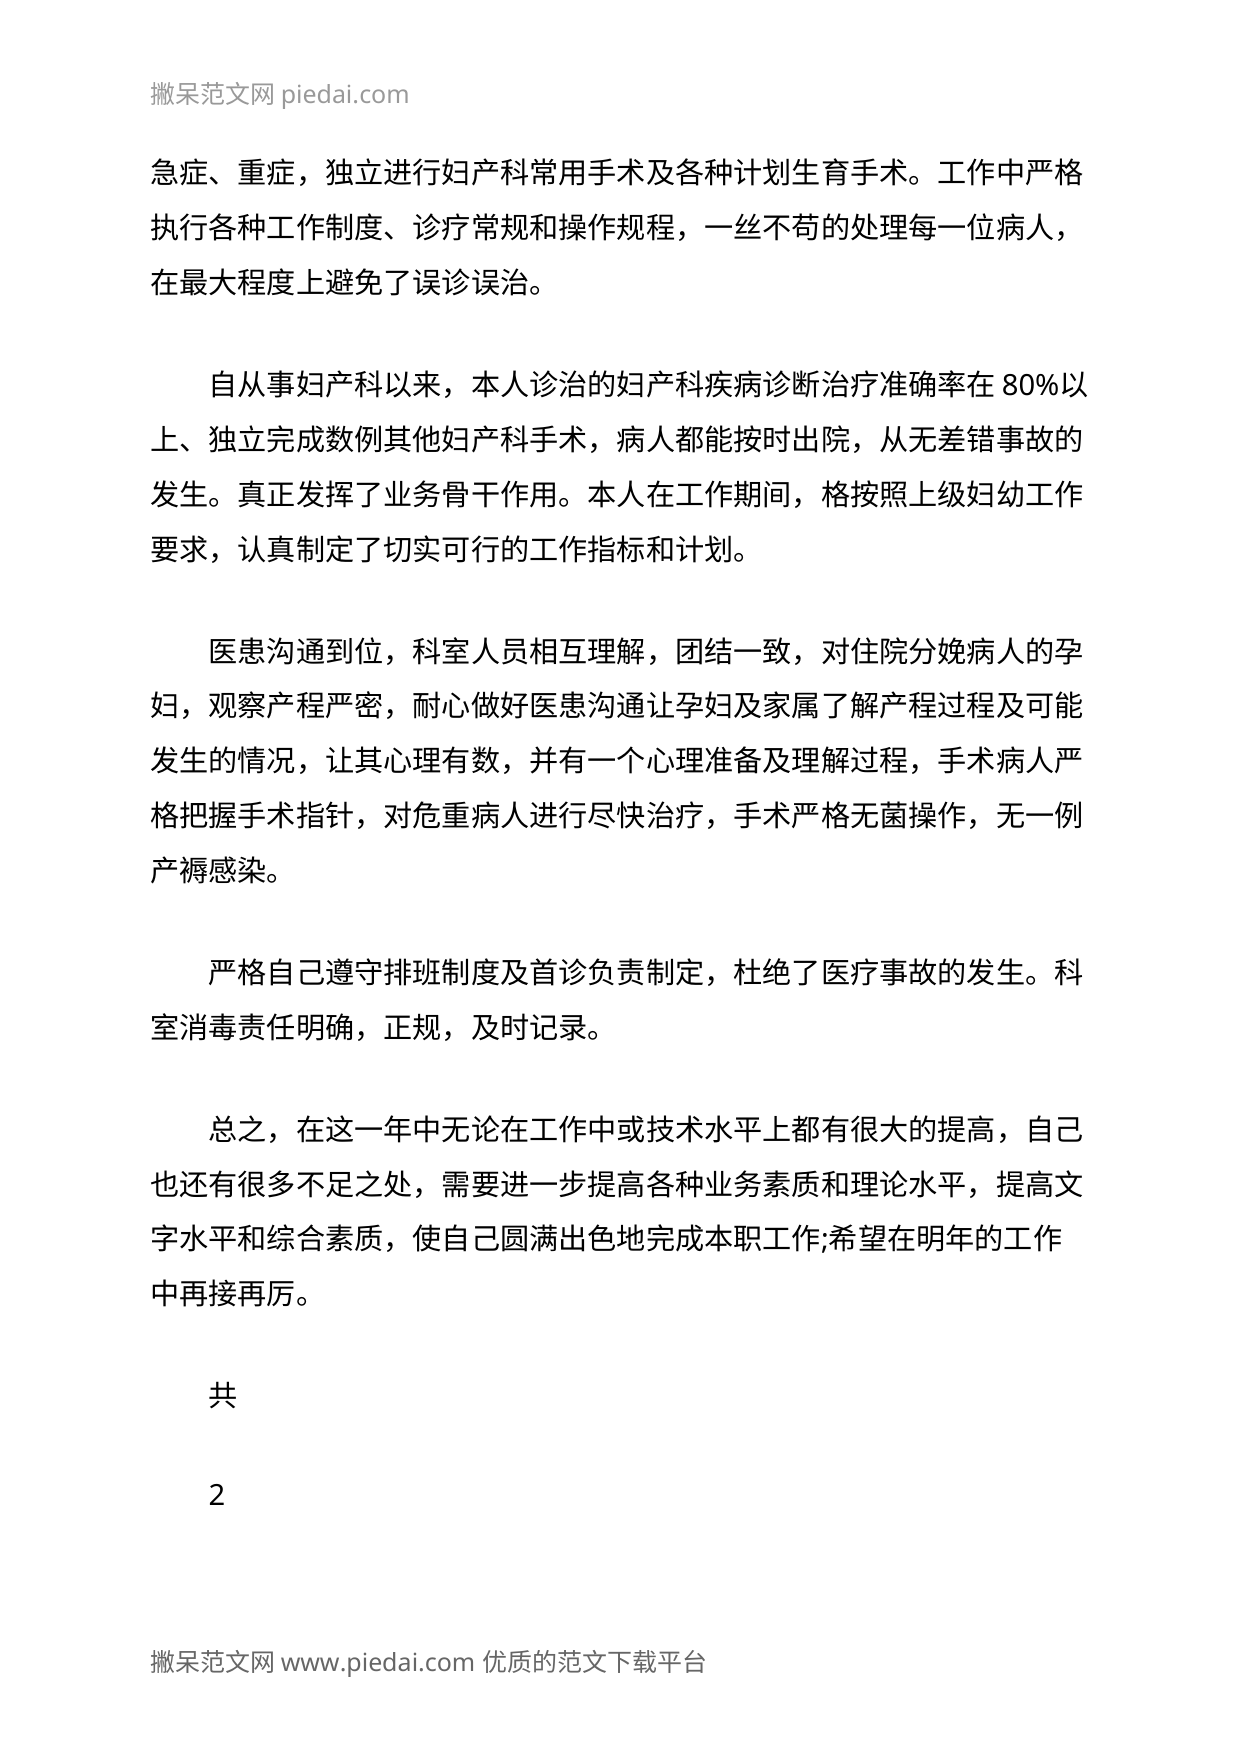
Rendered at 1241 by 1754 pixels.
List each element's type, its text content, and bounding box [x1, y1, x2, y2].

text 共 [150, 1373, 1090, 1415]
text 2 [150, 1474, 1090, 1514]
text 自从事妇产科以来，本人诊治的妇产科疾病诊断治疗准确率在80%以上、独立完成数例其他妇产科手术，病人都能按时出院，从无差错事故的发生。真正发挥了业务骨干作用。本人在工作期间，格按照上级妇幼工作要求，认真制定了切实可行的工作指标和计划。 [150, 362, 1090, 569]
text 严格自己遵守排班制度及首诊负责制定，杜绝了医疗事故的发生。科室消毒责任明确，正规，及时记录。 [150, 949, 1090, 1047]
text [150, 150, 1090, 302]
text 医患沟通到位，科室人员相互理解，团结一致，对住院分娩病人的孕妇，观察产程严密，耐心做好医患沟通让孕妇及家属了解产程过程及可能发生的情况，让其心理有数，并有一个心理准备及理解过程，手术病人严格把握手术指针，对危重病人进行尽快治疗，手术严格无菌操作，无一例产褥感染。 [150, 628, 1090, 890]
text 总之，在这一年中无论在工作中或技术水平上都有很大的提高，自己也还有很多不足之处，需要进一步提高各种业务素质和理论水平，提高文字水平和综合素质，使自己圆满出色地完成本职工作;希望在明年的工作中再接再厉。 [150, 1106, 1090, 1313]
